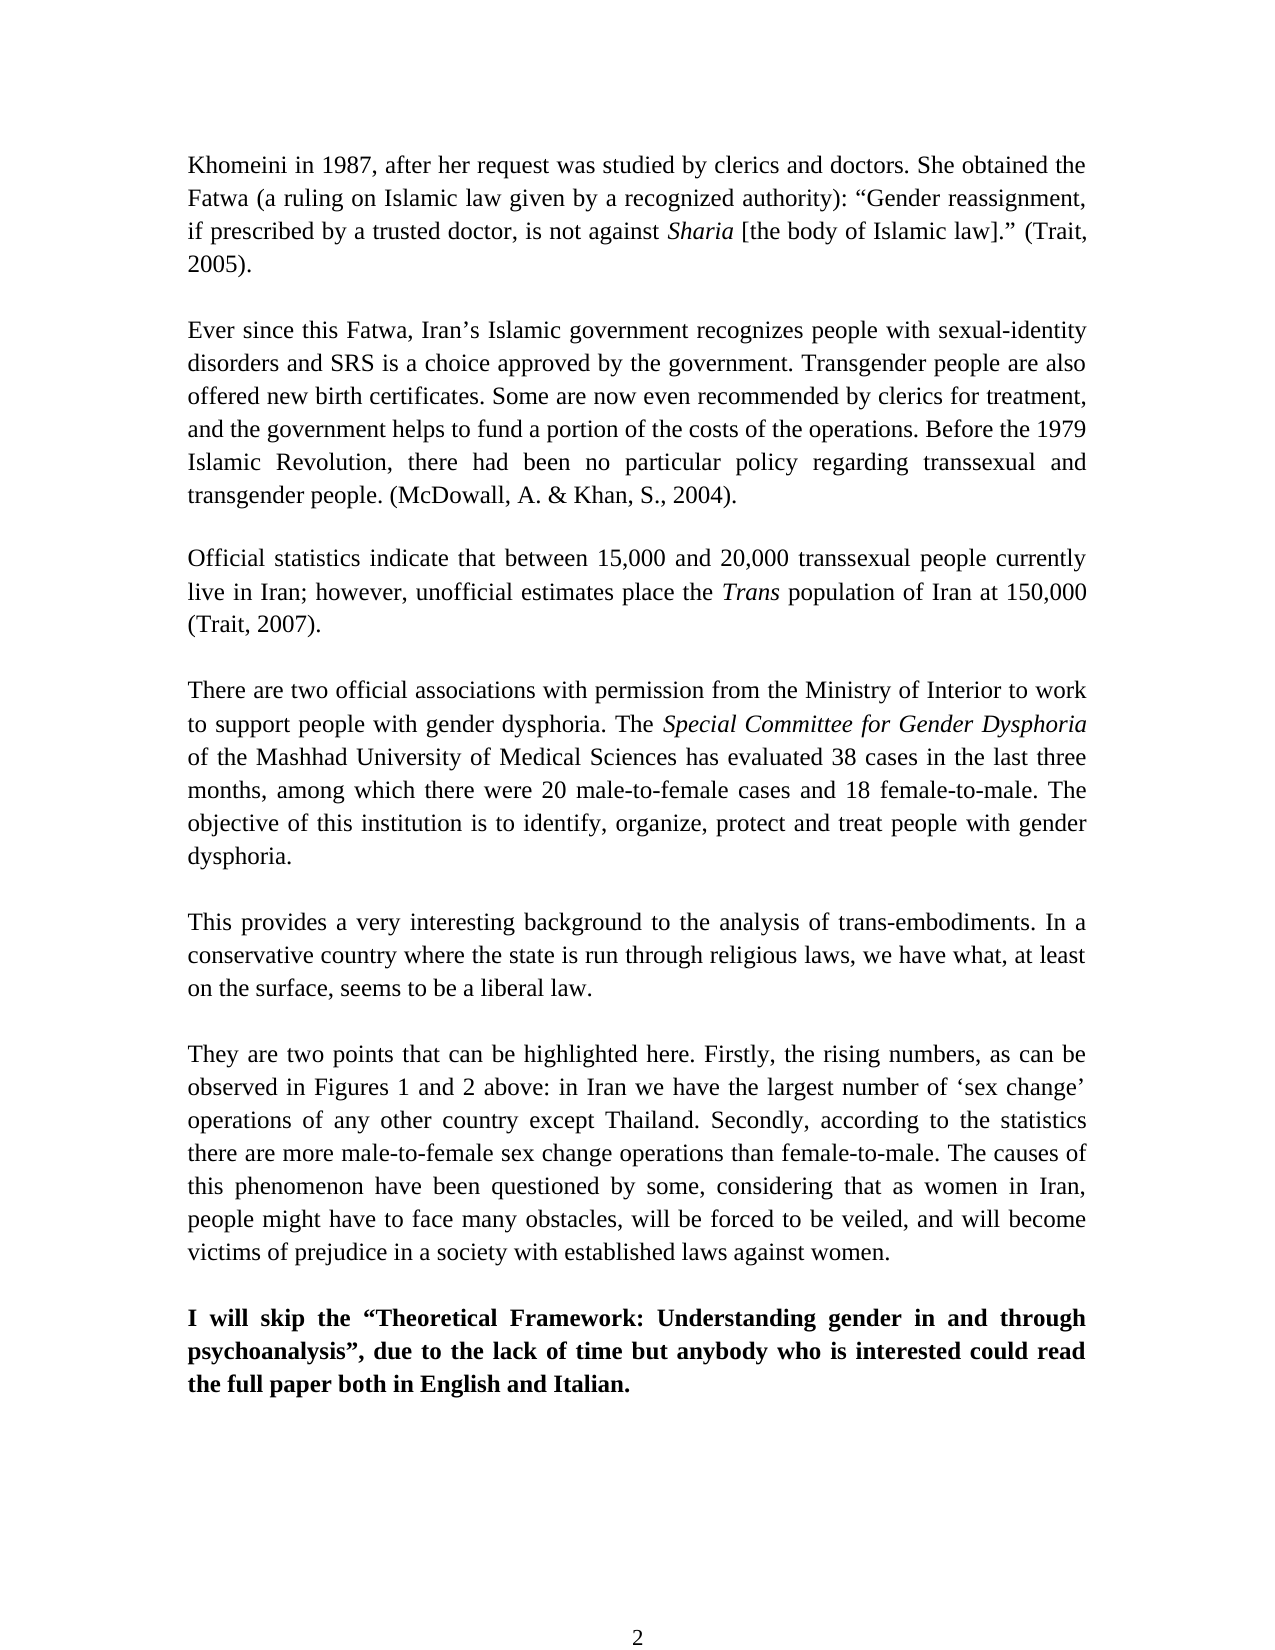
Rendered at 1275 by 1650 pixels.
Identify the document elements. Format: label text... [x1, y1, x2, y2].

text I will skip the “Theoretical Framework: Understanding gender in and through psychoanalysis”, due to the lack of time but anybody who is interested could read the full paper both in English and Italian. [187, 1303, 1087, 1398]
text This provides a very interesting background to the analysis of trans-embodiments. In a conservative country where the state is run through religious laws, we have what, at least on the surface, seems to be a liberal law. [187, 907, 1087, 1002]
text There are two official associations with permission from the Ministry of Interior to work to support people with gender dysphoria. The Special Committee for Gender Dysphoria of the Mashhad University of Medical Sciences has evaluated 38 cases in the last three months, among which there were 20 male-to-female cases and 18 female-to-male. The objective of this institution is to identify, organize, protect and treat people with gender dysphoria. [187, 676, 1087, 869]
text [187, 150, 1087, 278]
text Ever since this Fatwa, Iran’s Islamic government recognizes people with sexual-identity disorders and SRS is a choice approved by the government. Transgender people are also offered new birth certificates. Some are now even recommended by clerics for treatment, and the government helps to fund a portion of the costs of the operations. Before the 1979 Islamic Revolution, there had been no particular policy regarding transsexual and transgender people. (McDowall, A. & Khan, S., 2004). [187, 315, 1087, 509]
text Official statistics indicate that between 15,000 and 20,000 transsexual people currently live in Iran; however, unofficial estimates place the Trans population of Iran at 150,000 (Trait, 2007). [187, 543, 1087, 638]
text They are two points that can be highlighted here. Firstly, the rising numbers, as can be observed in Figures 1 and 2 above: in Iran we have the largest number of ‘sex change’ operations of any other country except Thailand. Secondly, according to the statistics there are more male-to-female sex change operations than female-to-male. The causes of this phenomenon have been questioned by some, considering that as women in Iran, people might have to face many obstacles, will be forced to be veiled, and will become victims of prejudice in a society with established laws against women. [187, 1039, 1087, 1266]
